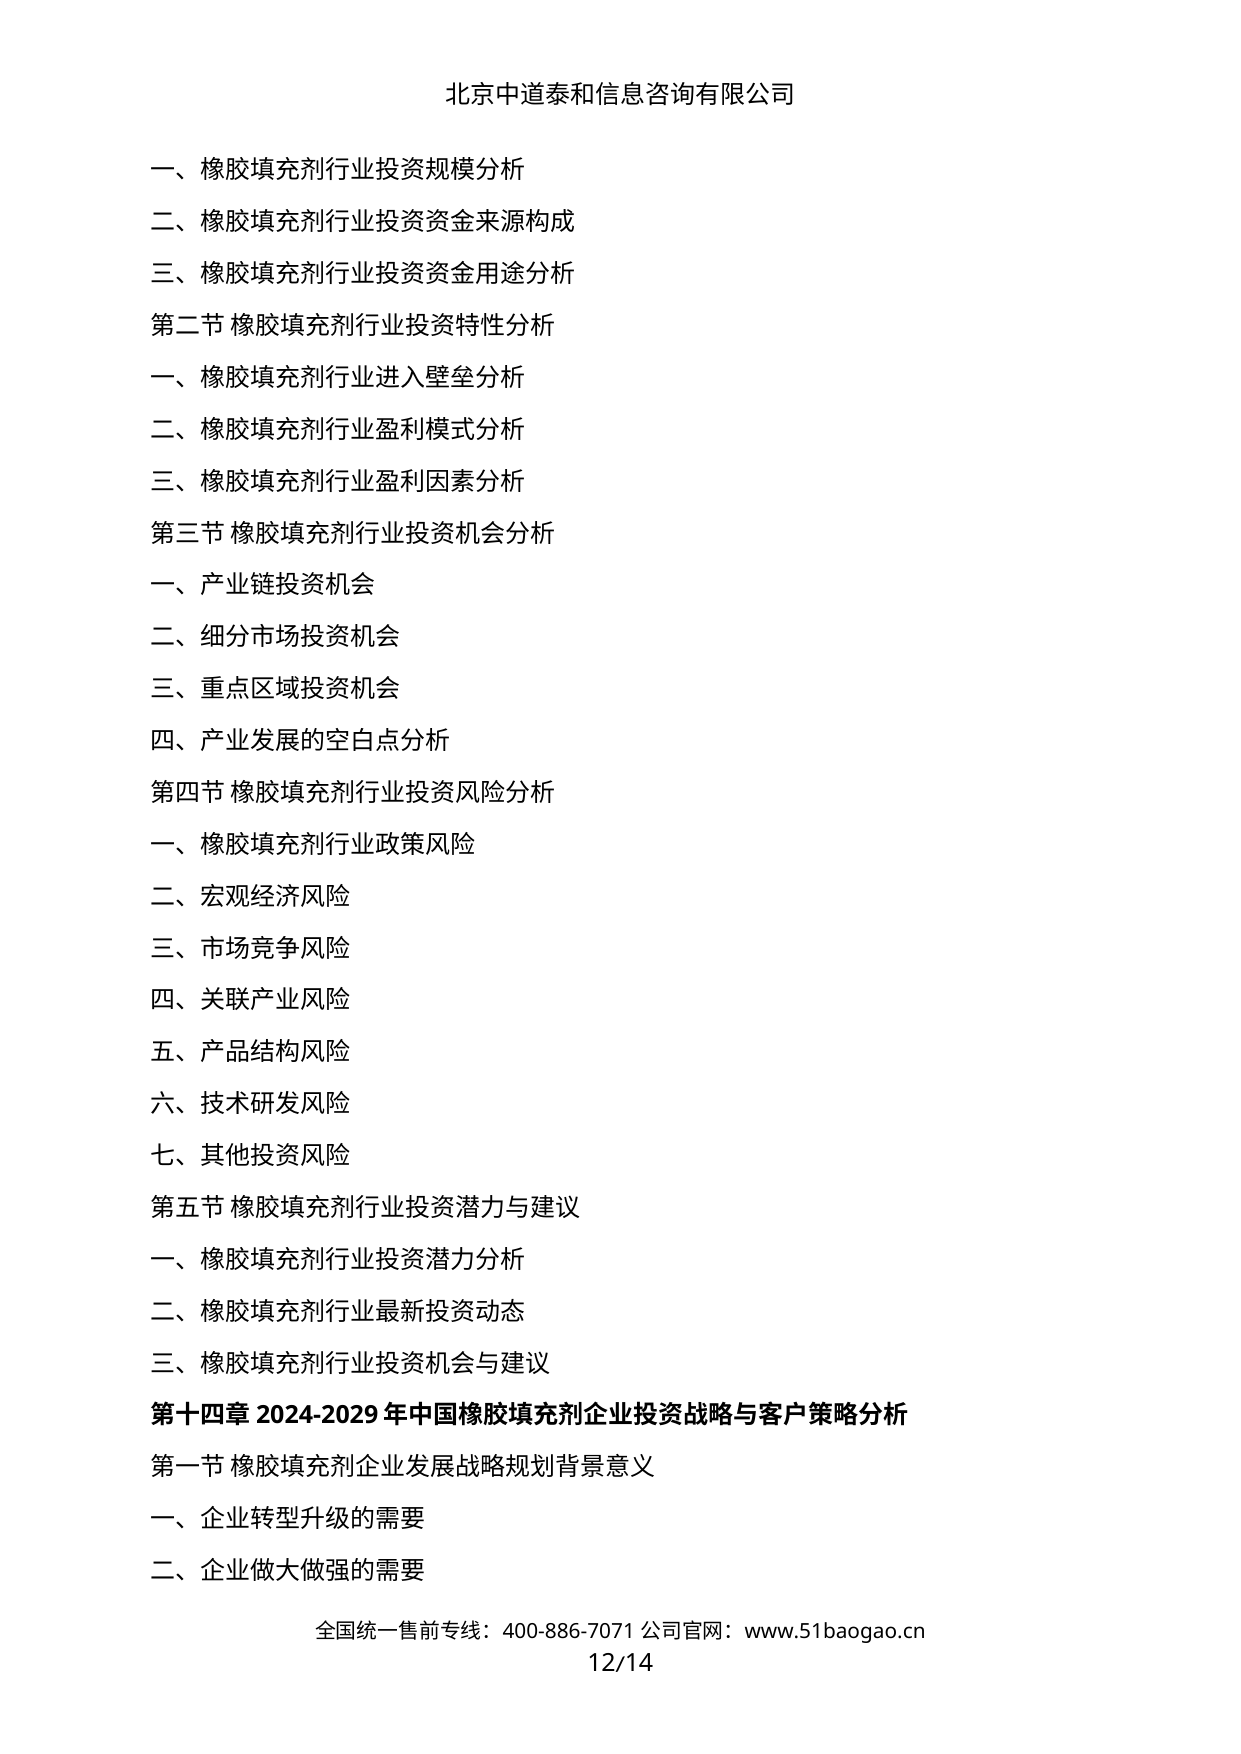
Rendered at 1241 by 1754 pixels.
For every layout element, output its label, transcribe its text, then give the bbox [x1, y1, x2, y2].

text 五、产品结构风险 [150, 1032, 1090, 1068]
text 一、橡胶填充剂行业政策风险 [150, 824, 1090, 861]
text 四、产业发展的空白点分析 [150, 721, 1090, 757]
text 第二节 橡胶填充剂行业投资特性分析 [150, 306, 1090, 342]
text 二、宏观经济风险 [150, 876, 1090, 912]
text 一、企业转型升级的需要 [150, 1499, 1090, 1535]
text 四、关联产业风险 [150, 980, 1090, 1016]
text 二、橡胶填充剂行业最新投资动态 [150, 1291, 1090, 1327]
text 一、橡胶填充剂行业投资潜力分析 [150, 1239, 1090, 1276]
text 三、市场竞争风险 [150, 928, 1090, 964]
text 一、橡胶填充剂行业进入壁垒分析 [150, 357, 1090, 394]
text 二、企业做大做强的需要 [150, 1551, 1090, 1587]
text 七、其他投资风险 [150, 1136, 1090, 1172]
text 三、橡胶填充剂行业投资机会与建议 [150, 1343, 1090, 1379]
text 三、重点区域投资机会 [150, 669, 1090, 705]
text 六、技术研发风险 [150, 1084, 1090, 1120]
text 三、橡胶填充剂行业投资资金用途分析 [150, 254, 1090, 290]
text 第四节 橡胶填充剂行业投资风险分析 [150, 772, 1090, 809]
text 第一节 橡胶填充剂企业发展战略规划背景意义 [150, 1447, 1090, 1483]
text 一、橡胶填充剂行业投资规模分析 [150, 150, 1090, 186]
text 第三节 橡胶填充剂行业投资机会分析 [150, 513, 1090, 549]
text 二、细分市场投资机会 [150, 617, 1090, 653]
text 三、橡胶填充剂行业盈利因素分析 [150, 461, 1090, 497]
text 一、产业链投资机会 [150, 565, 1090, 601]
text 第十四章 2024-2029年中国橡胶填充剂企业投资战略与客户策略分析 [150, 1395, 1090, 1431]
text 二、橡胶填充剂行业盈利模式分析 [150, 409, 1090, 446]
text 二、橡胶填充剂行业投资资金来源构成 [150, 202, 1090, 238]
text 第五节 橡胶填充剂行业投资潜力与建议 [150, 1187, 1090, 1224]
